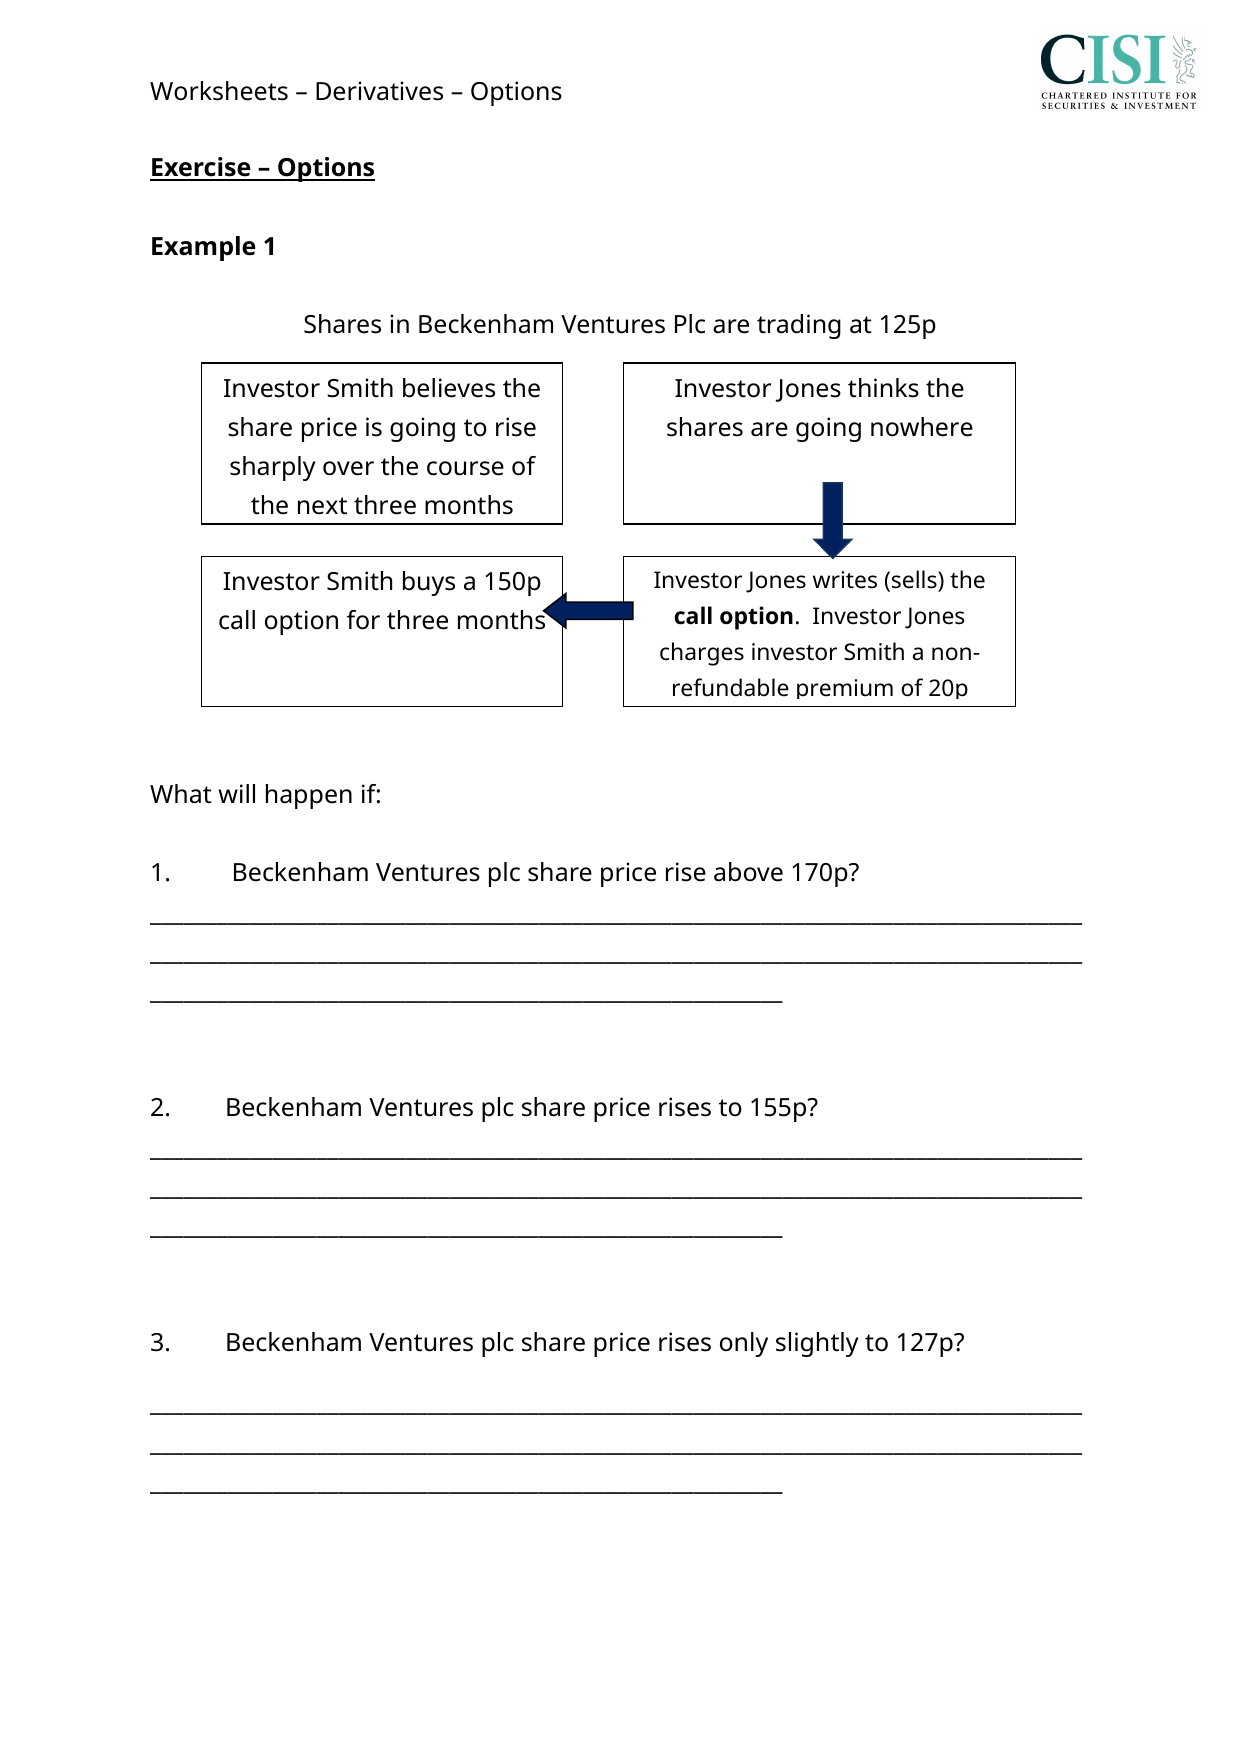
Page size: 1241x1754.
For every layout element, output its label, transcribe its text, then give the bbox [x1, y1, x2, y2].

list 2. Beckenham Ventures plc share price rises to 155p? [150, 1090, 1090, 1124]
text _________________________________________________________________________________________________________________________________________________________________________________________________________________________________ [150, 1385, 1090, 1497]
list What will happen if: [150, 777, 1090, 811]
list Exercise – Options [150, 150, 1090, 184]
picture [1037, 29, 1205, 111]
list Shares in Beckenham Ventures Plc are trading at 125p [150, 307, 1090, 341]
list _________________________________________________________________________________________________________________________________________________________________________________________________________________________________ [150, 1129, 1090, 1242]
list Example 1 [150, 228, 1090, 262]
list 3. Beckenham Ventures plc share price rises only slightly to 127p? [150, 1325, 1090, 1359]
list 1. Beckenham Ventures plc share price rise above 170p? [150, 855, 1090, 889]
list _________________________________________________________________________________________________________________________________________________________________________________________________________________________________ [150, 894, 1090, 1007]
